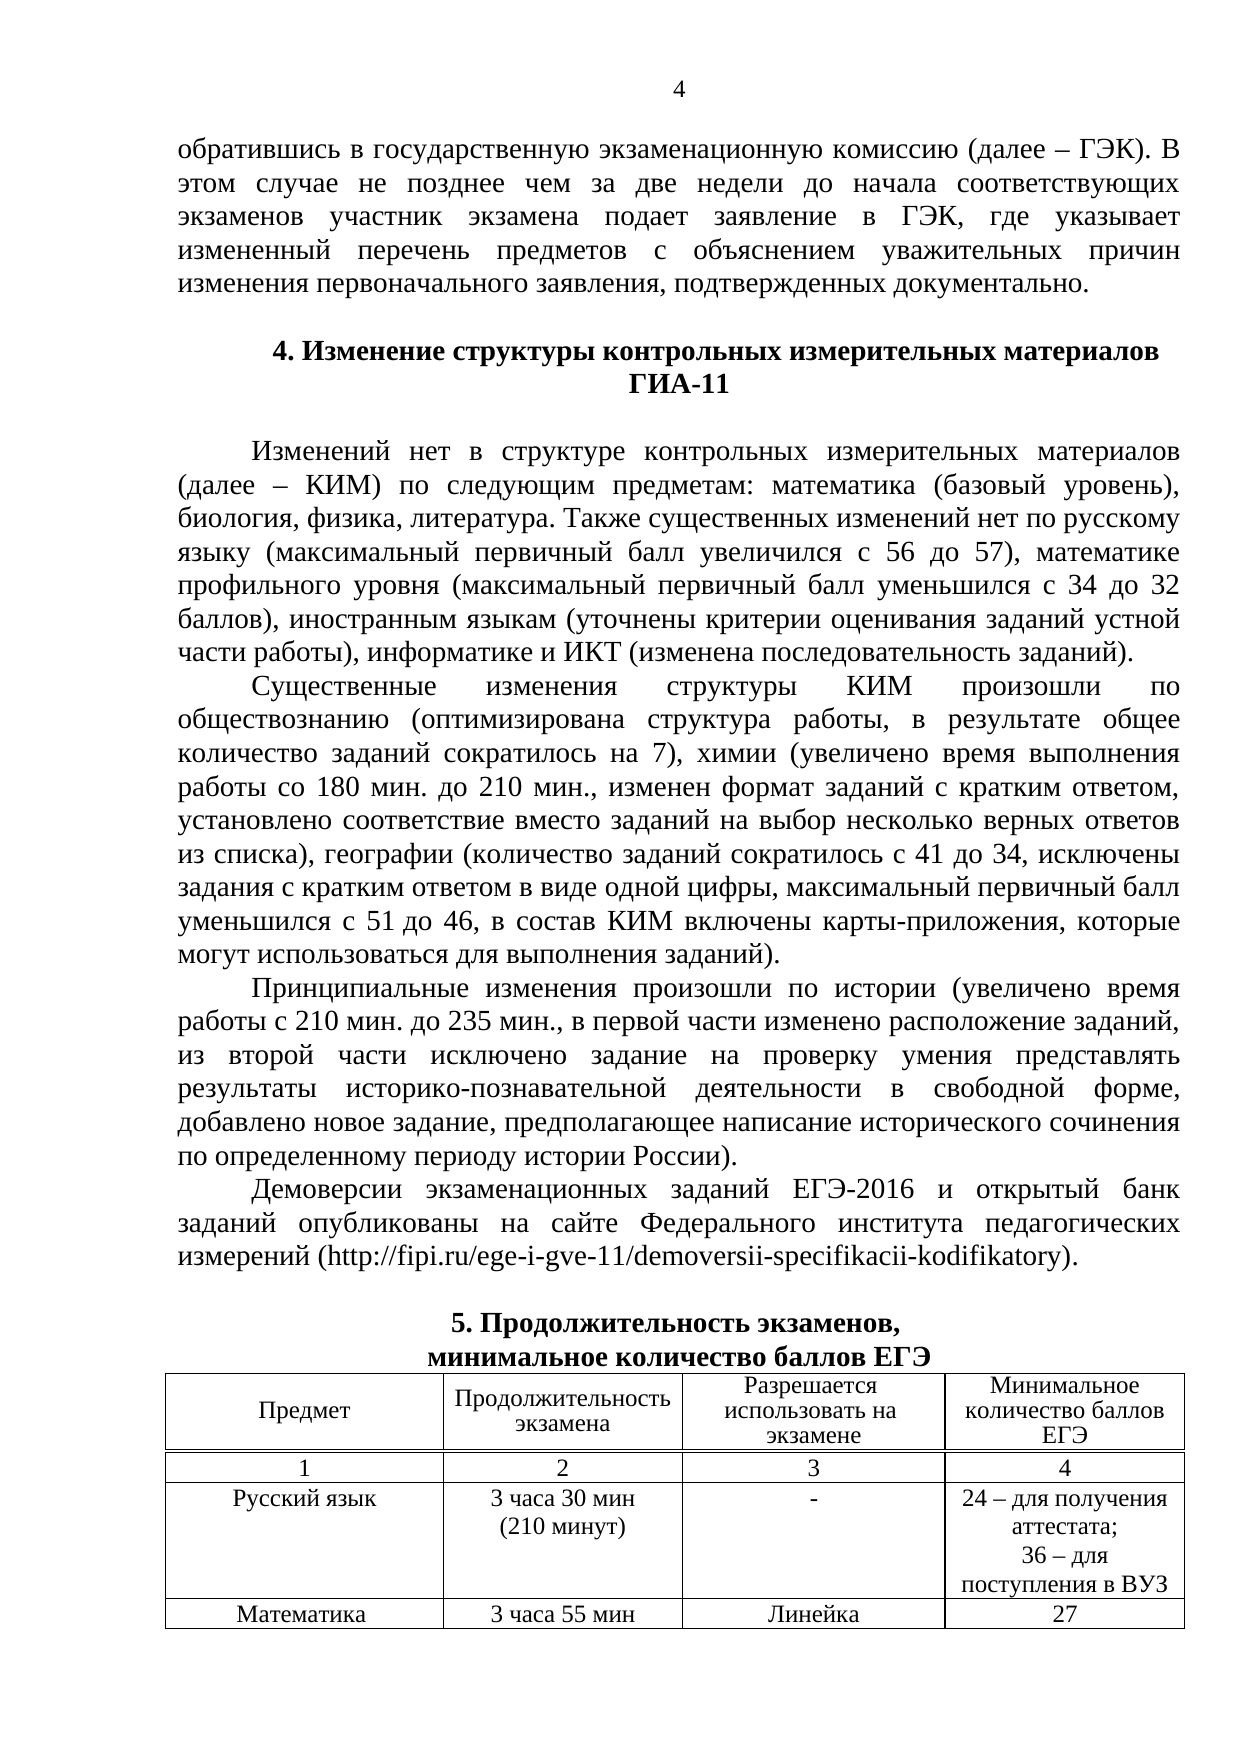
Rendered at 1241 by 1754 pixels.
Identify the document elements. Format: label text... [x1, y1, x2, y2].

table_header 4 [946, 1453, 1184, 1482]
table_header 1 [166, 1453, 443, 1482]
table_header Продолжительность экзамена [444, 1374, 682, 1448]
table_cell 3 часа 30 мин (210 минут) [444, 1483, 682, 1598]
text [177, 131, 1181, 299]
table_cell Русский язык [166, 1483, 443, 1598]
table_header 2 [444, 1453, 682, 1482]
text 4. Изменение структуры контрольных измерительных материалов ГИА-11 [177, 333, 1181, 400]
text 5. Продолжительность экзаменов, минимальное количество баллов ЕГЭ [177, 1305, 1181, 1372]
table_header Разрешается использовать на экзамене [683, 1374, 944, 1448]
text Изменений нет в структуре контрольных измерительных материалов (далее – КИМ) по следующим предметам: математика (базовый уровень), биология, физика, литература. Также существенных изменений нет по русскому языку (максимальный первичный балл увеличился с 56 до 57), математике профильного уровня (максимальный первичный балл уменьшился с 34 до 32 баллов), иностранным языкам (уточнены критерии оценивания заданий устной части работы), информатике и ИКТ (изменена последовательность заданий). [177, 433, 1181, 668]
text Принципиальные изменения произошли по истории (увеличено время работы с 210 мин. до 235 мин., в первой части изменено расположение заданий, из второй части исключено задание на проверку умения представлять результаты историко-познавательной деятельности в свободной форме, добавлено новое задание, предполагающее написание исторического сочинения по определенному периоду истории России). [177, 970, 1181, 1171]
table_cell - [683, 1483, 944, 1598]
table_header 3 [683, 1453, 944, 1482]
text Существенные изменения структуры КИМ произошли по обществознанию (оптимизирована структура работы, в результате общее количество заданий сократилось на 7), химии (увеличено время выполнения работы со 180 мин. до 210 мин., изменен формат заданий с кратким ответом, установлено соответствие вместо заданий на выбор несколько верных ответов из списка), географии (количество заданий сократилось с 41 до 34, исключены задания с кратким ответом в виде одной цифры, максимальный первичный балл уменьшился с 51 до 46, в состав КИМ включены карты-приложения, которые могут использоваться для выполнения заданий). [177, 668, 1181, 970]
table_header Предмет [166, 1374, 443, 1448]
table_cell Линейка [683, 1599, 944, 1627]
table_cell 24 – для получения аттестата; 36 – для поступления в ВУЗ [946, 1483, 1184, 1598]
table_header Минимальное количество баллов ЕГЭ [946, 1374, 1184, 1448]
table_cell Математика (профильный уровень) [166, 1599, 443, 1627]
text Демоверсии экзаменационных заданий ЕГЭ-2016 и открытый банк заданий опубликованы на сайте Федерального института педагогических измерений (http://fipi.ru/ege-i-gve-11/demoversii-specifikacii-kodifikatory). [177, 1171, 1181, 1272]
table_cell 27 [946, 1599, 1184, 1627]
table_cell 3 часа 55 мин (235 минут) [444, 1599, 682, 1627]
